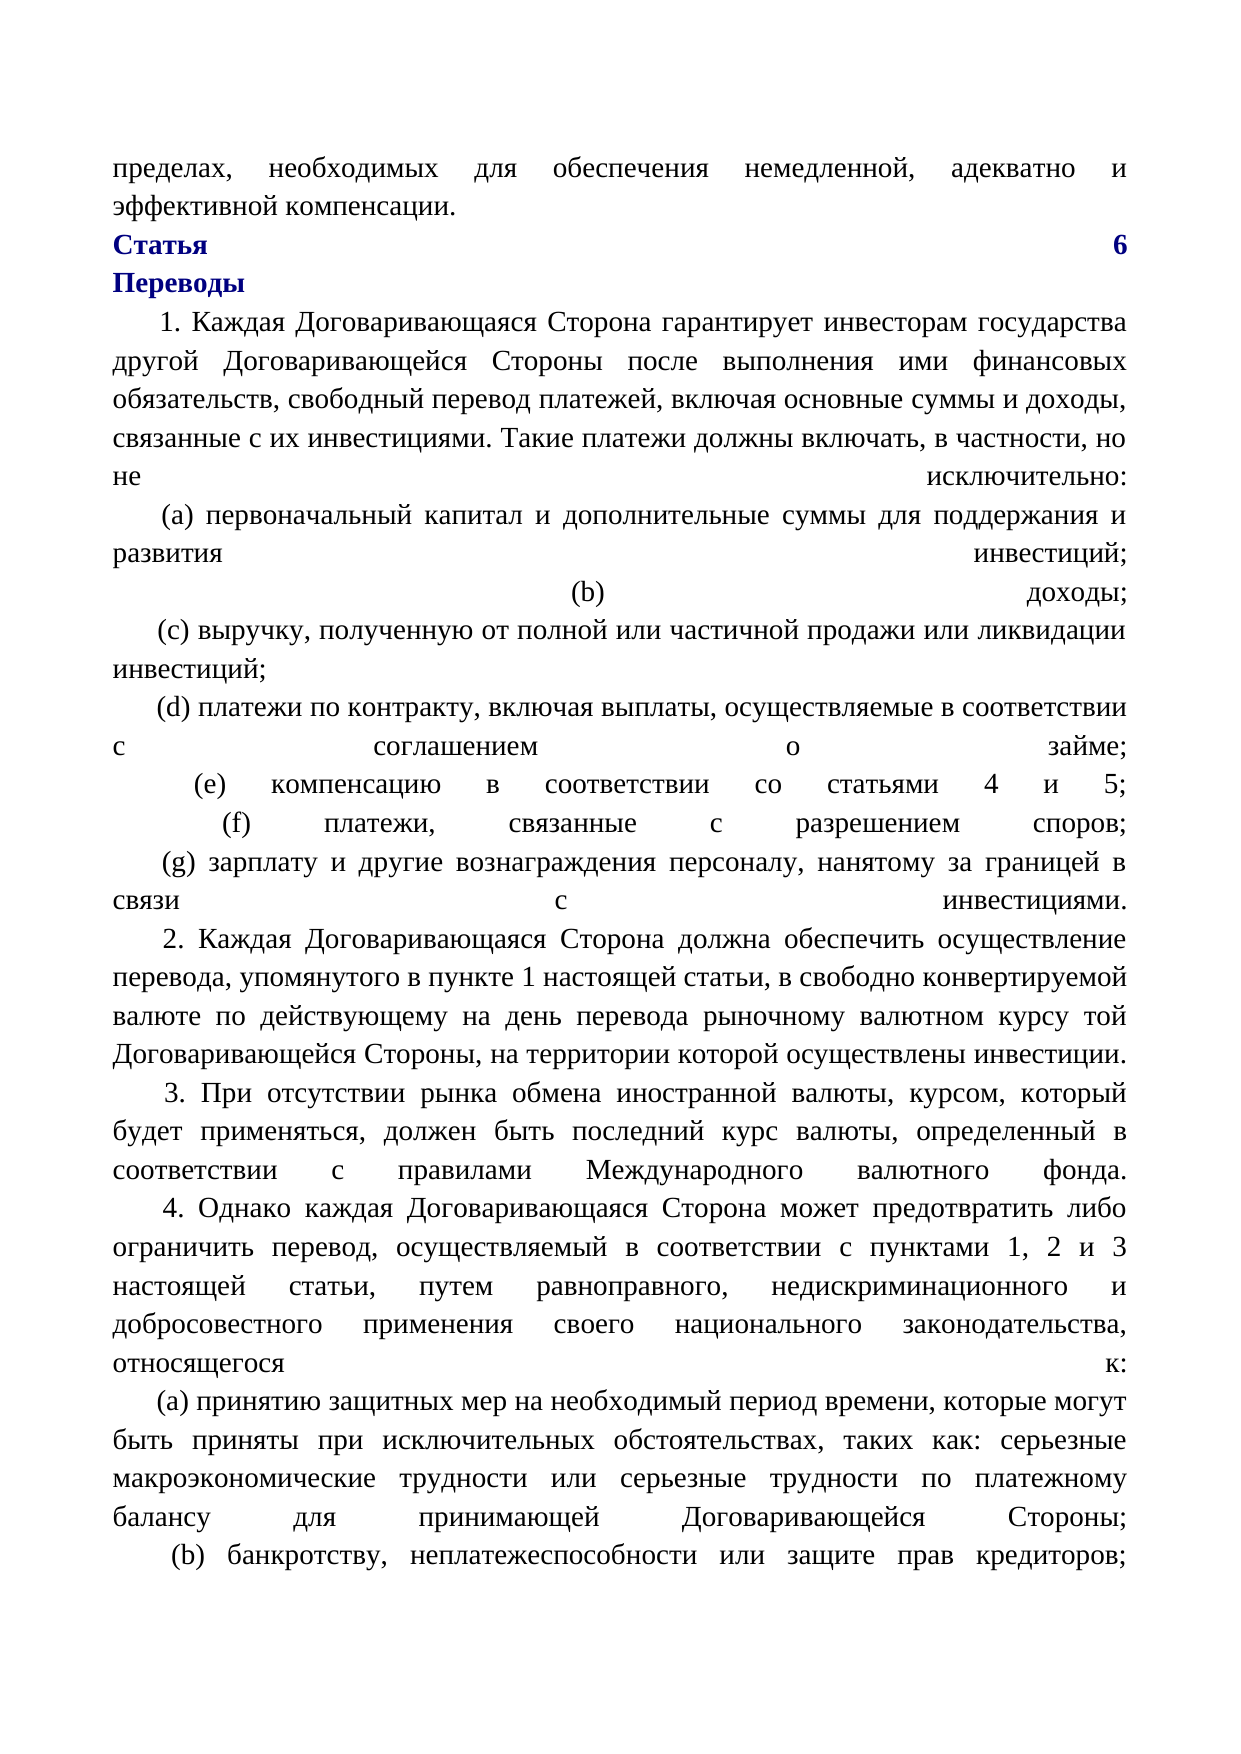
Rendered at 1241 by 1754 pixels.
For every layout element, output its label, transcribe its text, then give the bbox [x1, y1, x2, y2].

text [112, 304, 1128, 1571]
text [112, 150, 1128, 222]
text Статья 6 Переводы [112, 227, 1128, 299]
